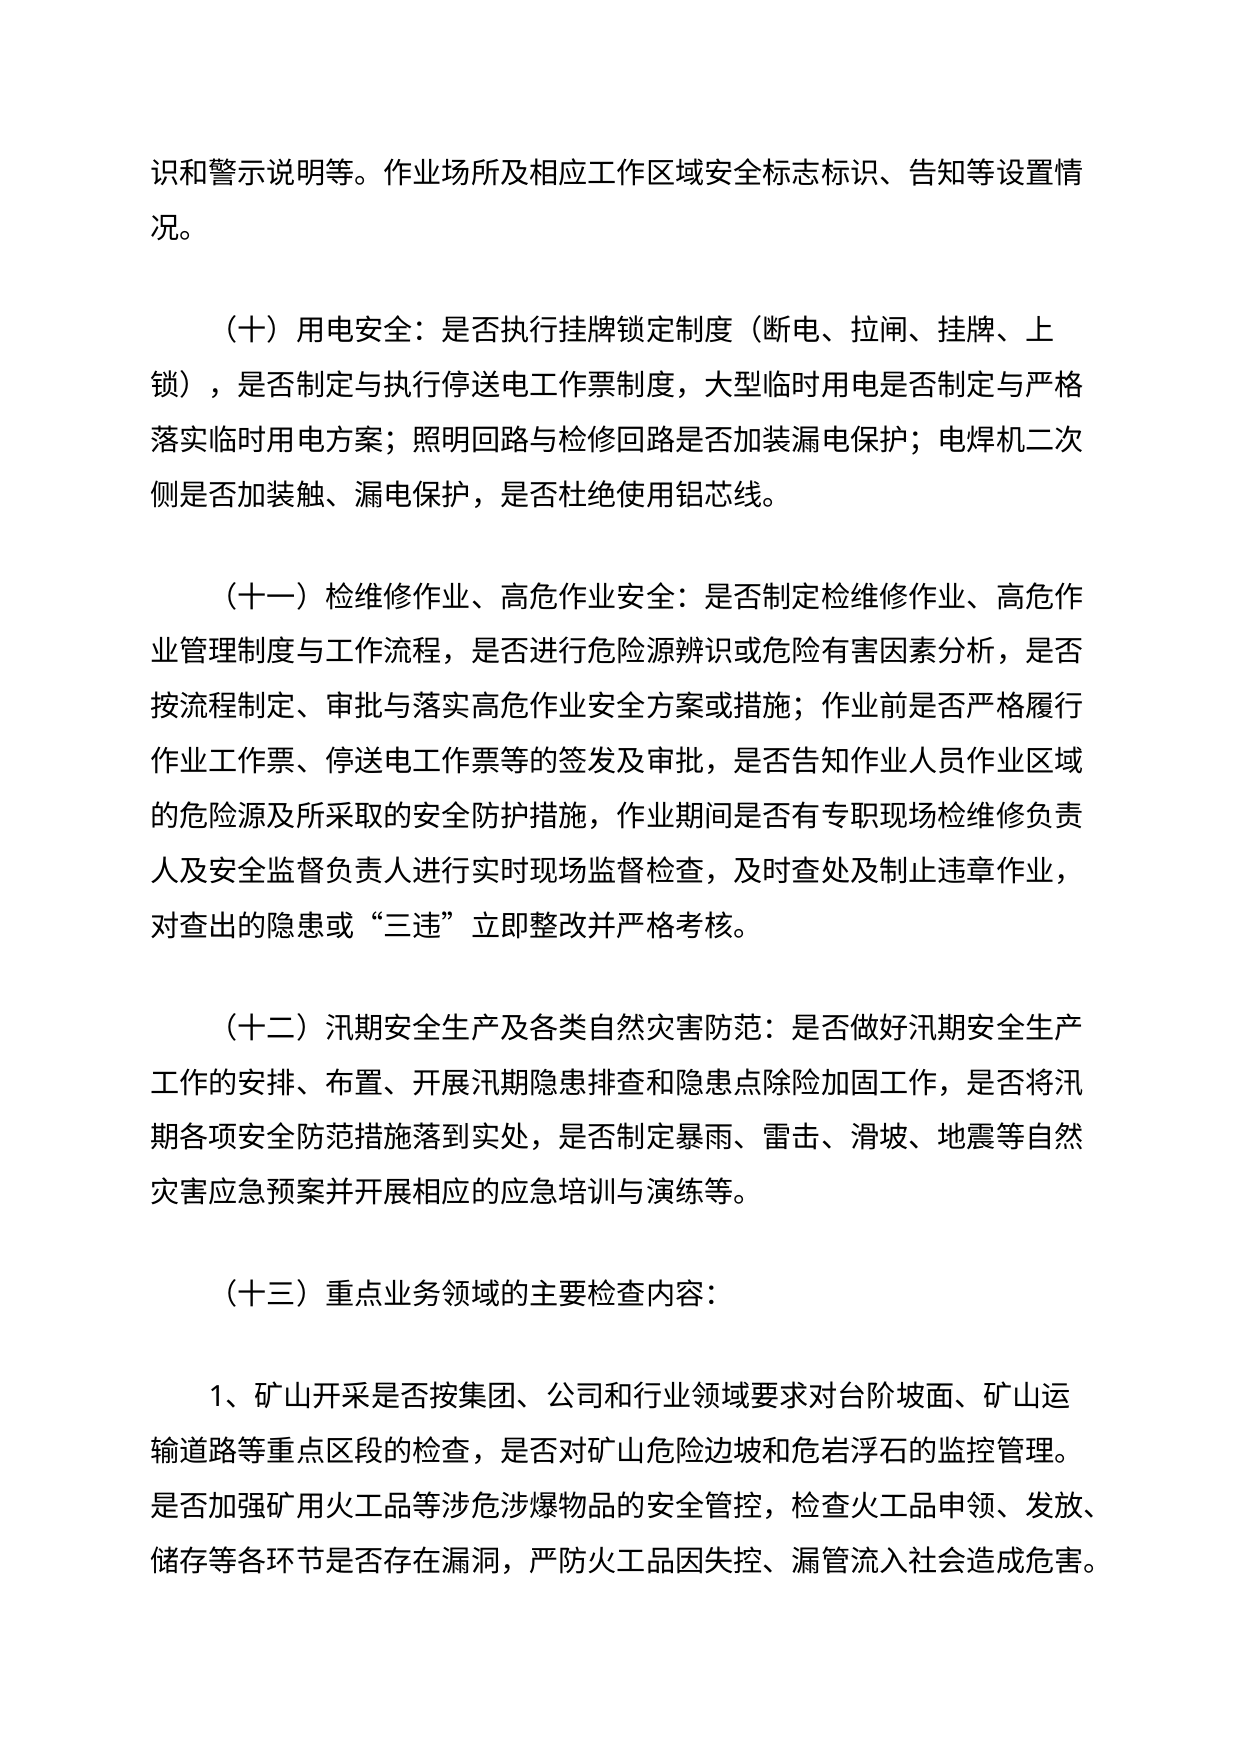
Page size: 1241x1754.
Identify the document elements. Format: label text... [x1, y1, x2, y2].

text （十一）检维修作业、高危作业安全：是否制定检维修作业、高危作业管理制度与工作流程，是否进行危险源辨识或危险有害因素分析，是否按流程制定、审批与落实高危作业安全方案或措施；作业前是否严格履行作业工作票、停送电工作票等的签发及审批，是否告知作业人员作业区域的危险源及所采取的安全防护措施，作业期间是否有专职现场检维修负责人及安全监督负责人进行实时现场监督检查，及时查处及制止违章作业，对查出的隐患或“三违”立即整改并严格考核。 [150, 573, 1090, 945]
text （十三）重点业务领域的主要检查内容： [150, 1271, 1090, 1313]
text （十）用电安全：是否执行挂牌锁定制度（断电、拉闸、挂牌、上锁），是否制定与执行停送电工作票制度，大型临时用电是否制定与严格落实临时用电方案；照明回路与检修回路是否加装漏电保护；电焊机二次侧是否加装触、漏电保护，是否杜绝使用铝芯线。 [150, 307, 1090, 514]
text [150, 150, 1090, 247]
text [150, 1372, 1090, 1579]
text （十二）汛期安全生产及各类自然灾害防范：是否做好汛期安全生产工作的安排、布置、开展汛期隐患排查和隐患点除险加固工作，是否将汛期各项安全防范措施落到实处，是否制定暴雨、雷击、滑坡、地震等自然灾害应急预案并开展相应的应急培训与演练等。 [150, 1004, 1090, 1211]
